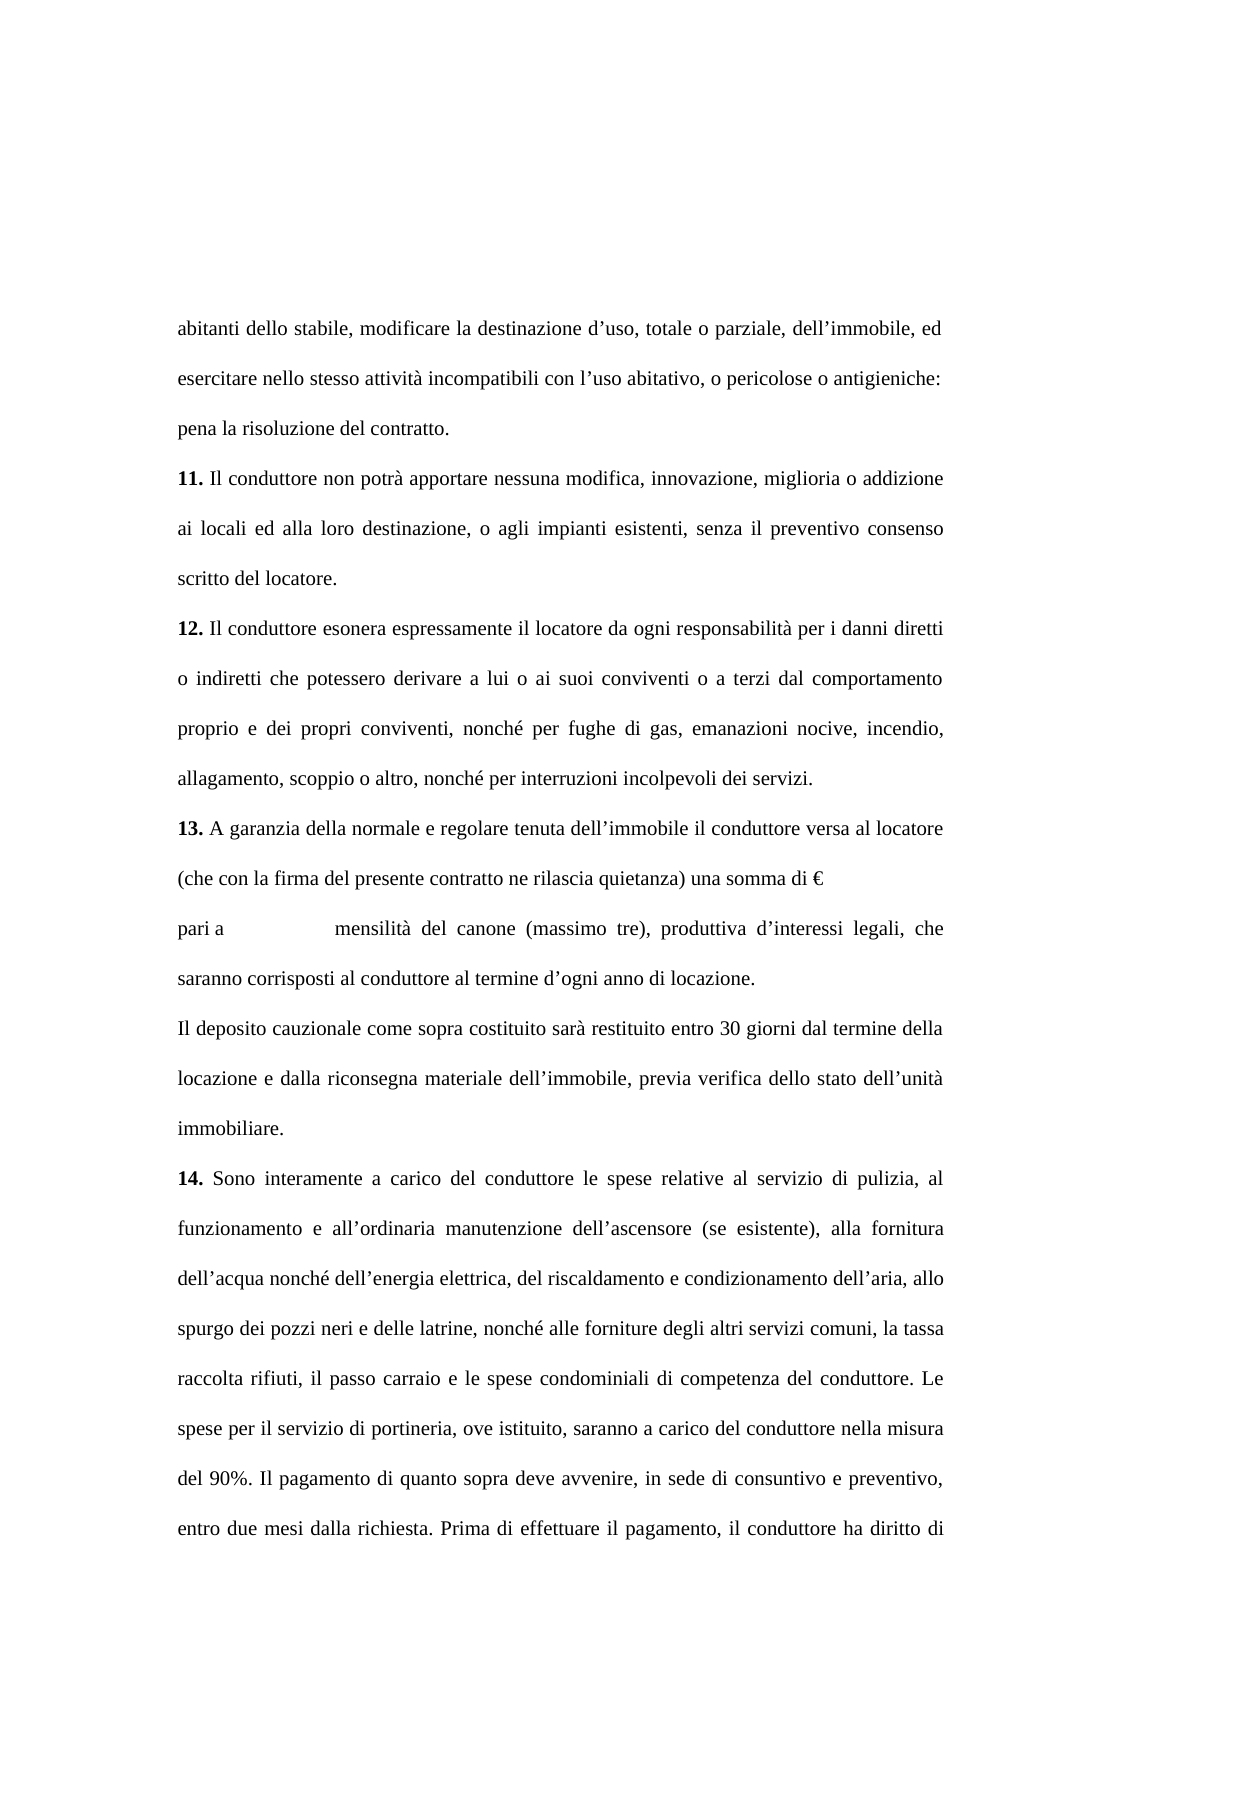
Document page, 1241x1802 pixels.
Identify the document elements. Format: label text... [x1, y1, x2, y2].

text Il deposito cauzionale come sopra costituito sarà restituito entro 30 giorni dal termine della locazione e dalla riconsegna materiale dell’immobile, previa verifica dello stato dell’unità immobiliare. [177, 995, 945, 1145]
text 13. A garanzia della normale e regolare tenuta dell’immobile il conduttore versa al locatore (che con la firma del presente contratto ne rilascia quietanza) una somma di € pari a mensilità del canone (massimo tre), produttiva d’interessi legali, che saranno corrisposti al conduttore al termine d’ogni anno di locazione. [177, 795, 945, 995]
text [177, 295, 943, 445]
text 12. Il conduttore esonera espressamente il locatore da ogni responsabilità per i danni diretti o indiretti che potessero derivare a lui o ai suoi conviventi o a terzi dal comportamento proprio e dei propri conviventi, nonché per fughe di gas, emanazioni nocive, incendio, allagamento, scoppio o altro, nonché per interruzioni incolpevoli dei servizi. [177, 595, 945, 795]
text 11. Il conduttore non potrà apportare nessuna modifica, innovazione, miglioria o addizione ai locali ed alla loro destinazione, o agli impianti esistenti, senza il preventivo consenso scritto del locatore. [177, 445, 945, 595]
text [177, 1145, 945, 1545]
